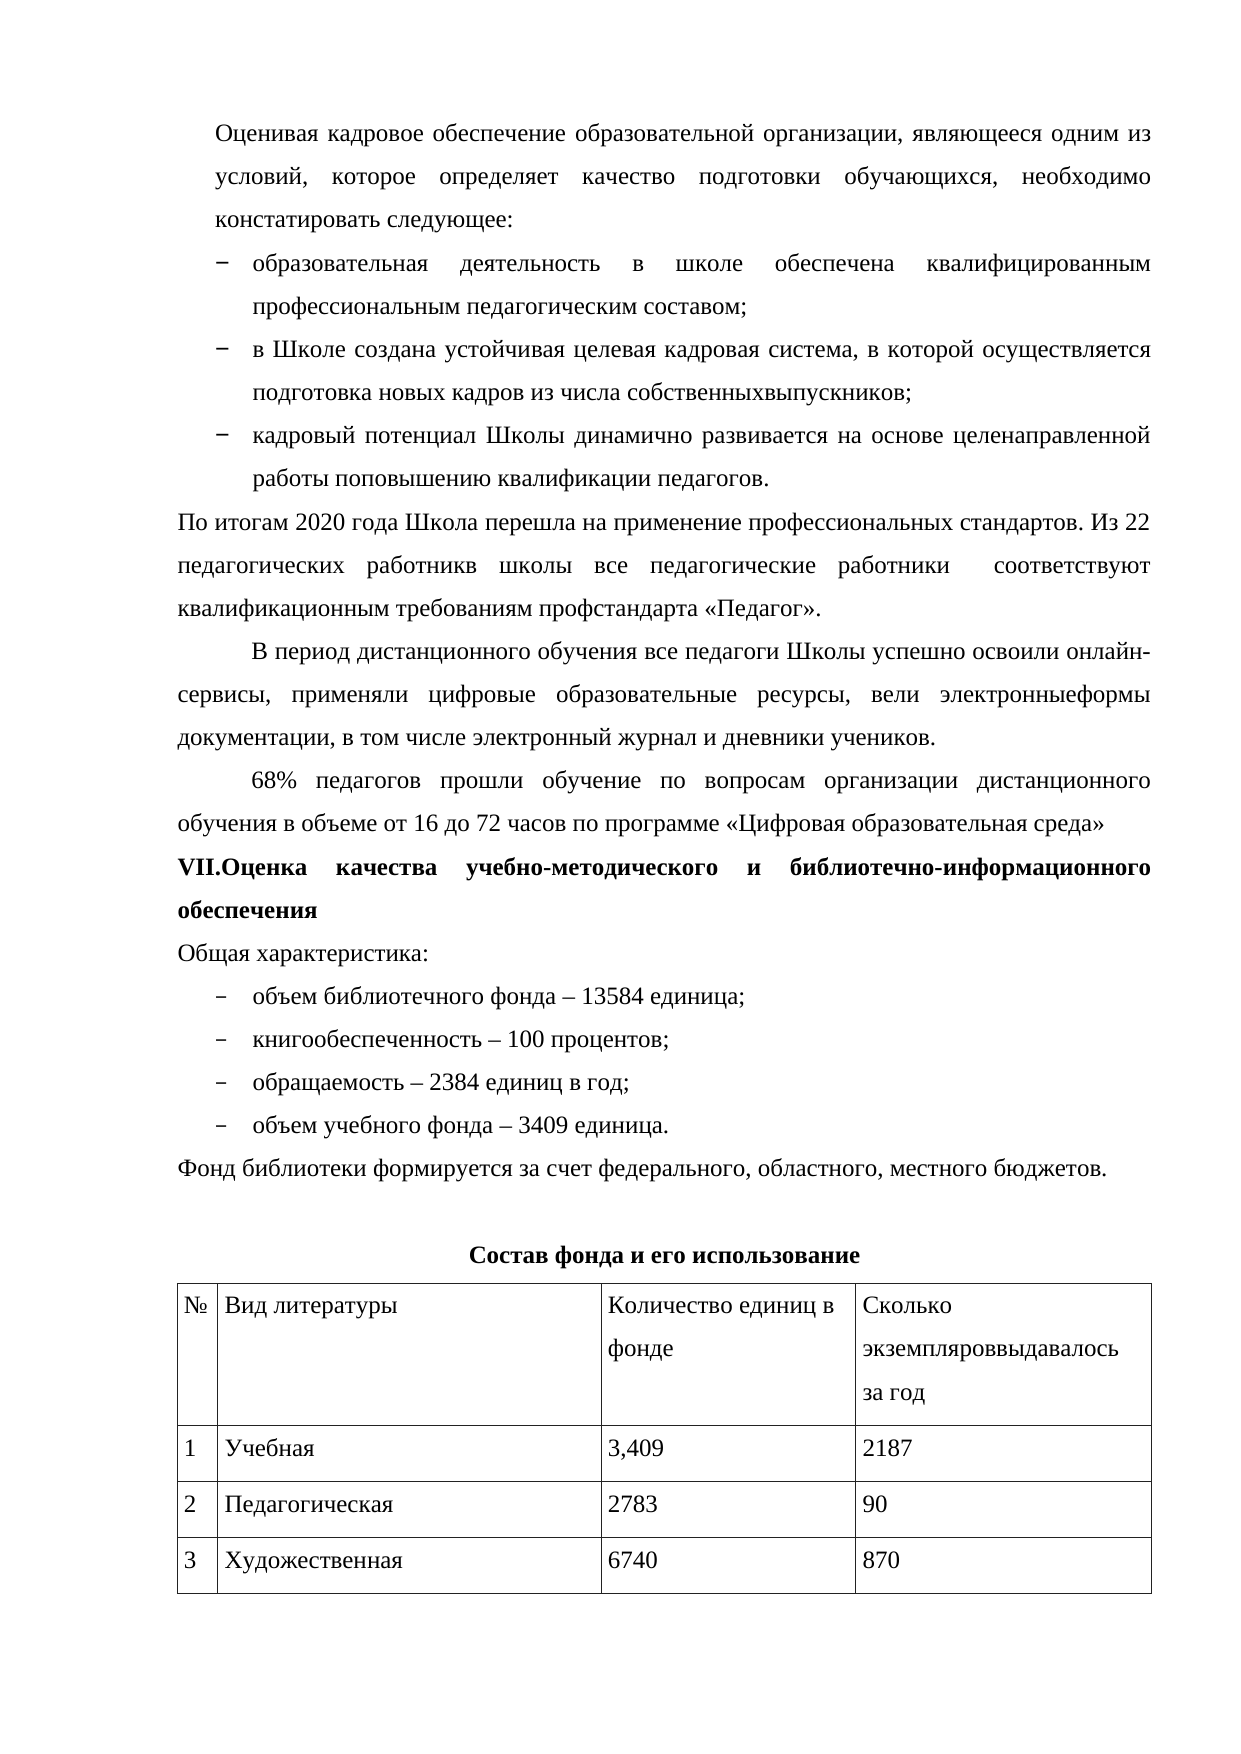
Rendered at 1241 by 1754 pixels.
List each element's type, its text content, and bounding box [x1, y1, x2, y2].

list книгообеспеченность – 100 процентов; [215, 1024, 1152, 1053]
text Фонд библиотеки формируется за счет федерального, областного, местного бюджетов. [177, 1153, 1152, 1182]
list образовательная деятельность в школе обеспечена квалифицированным профессиональным педагогическим составом; [215, 247, 1152, 319]
table_header Вид литературы [218, 1284, 601, 1425]
table_cell 1 [178, 1426, 217, 1481]
text Общая характеристика: [177, 938, 1152, 967]
text В период дистанционного обучения все педагоги Школы успешно освоили онлайн-сервисы, применяли цифровые образовательные ресурсы, вели электронныеформы документации, в том числе электронный журнал и дневники учеников. [177, 636, 1152, 751]
list объем учебного фонда – 3409 единица. [215, 1110, 1152, 1139]
list в Школе создана устойчивая целевая кадровая система, в которой осуществляется подготовка новых кадров из числа собственныхвыпускников; [215, 334, 1152, 406]
table_cell Учебная [218, 1426, 601, 1481]
list обращаемость – 2384 единиц в год; [215, 1067, 1152, 1096]
table_cell 2 [178, 1482, 217, 1537]
text 68% педагогов прошли обучение по вопросам организации дистанционного обучения в объеме от 16 до 72 часов по программе «Цифровая образовательная среда» [177, 765, 1152, 837]
table_cell 870 [856, 1538, 1151, 1593]
text Состав фонда и его использование [177, 1240, 1152, 1268]
text По итогам 2020 года Школа перешла на применение профессиональных стандартов. Из 22 педагогических работникв школы все педагогические работники соответствуют квалификационным требованиям профстандарта «Педагог». [177, 507, 1152, 622]
table_cell 3,409 [602, 1426, 855, 1481]
table_cell 2783 [602, 1482, 855, 1537]
table_cell Художественная [218, 1538, 601, 1593]
text Оценивая кадровое обеспечение образовательной организации, являющееся одним из условий, которое определяет качество подготовки обучающихся, необходимо констатировать следующее: [215, 118, 1152, 233]
table_cell 6740 [602, 1538, 855, 1593]
table_cell 2187 [856, 1426, 1151, 1481]
list объем библиотечного фонда – 13584 единица; [215, 981, 1152, 1010]
table_cell Педагогическая [218, 1482, 601, 1537]
table_header Сколько экземпляроввыдавалось за год [856, 1284, 1151, 1425]
table_header № [178, 1284, 217, 1425]
list кадровый потенциал Школы динамично развивается на основе целенаправленной работы поповышению квалификации педагогов. [215, 420, 1152, 492]
text VII.Оценка качества учебно-методического и библиотечно-информационного обеспечения [177, 852, 1152, 923]
table_cell 3 [178, 1538, 217, 1593]
table_header Количество единиц в фонде [602, 1284, 855, 1425]
table_cell 90 [856, 1482, 1151, 1537]
